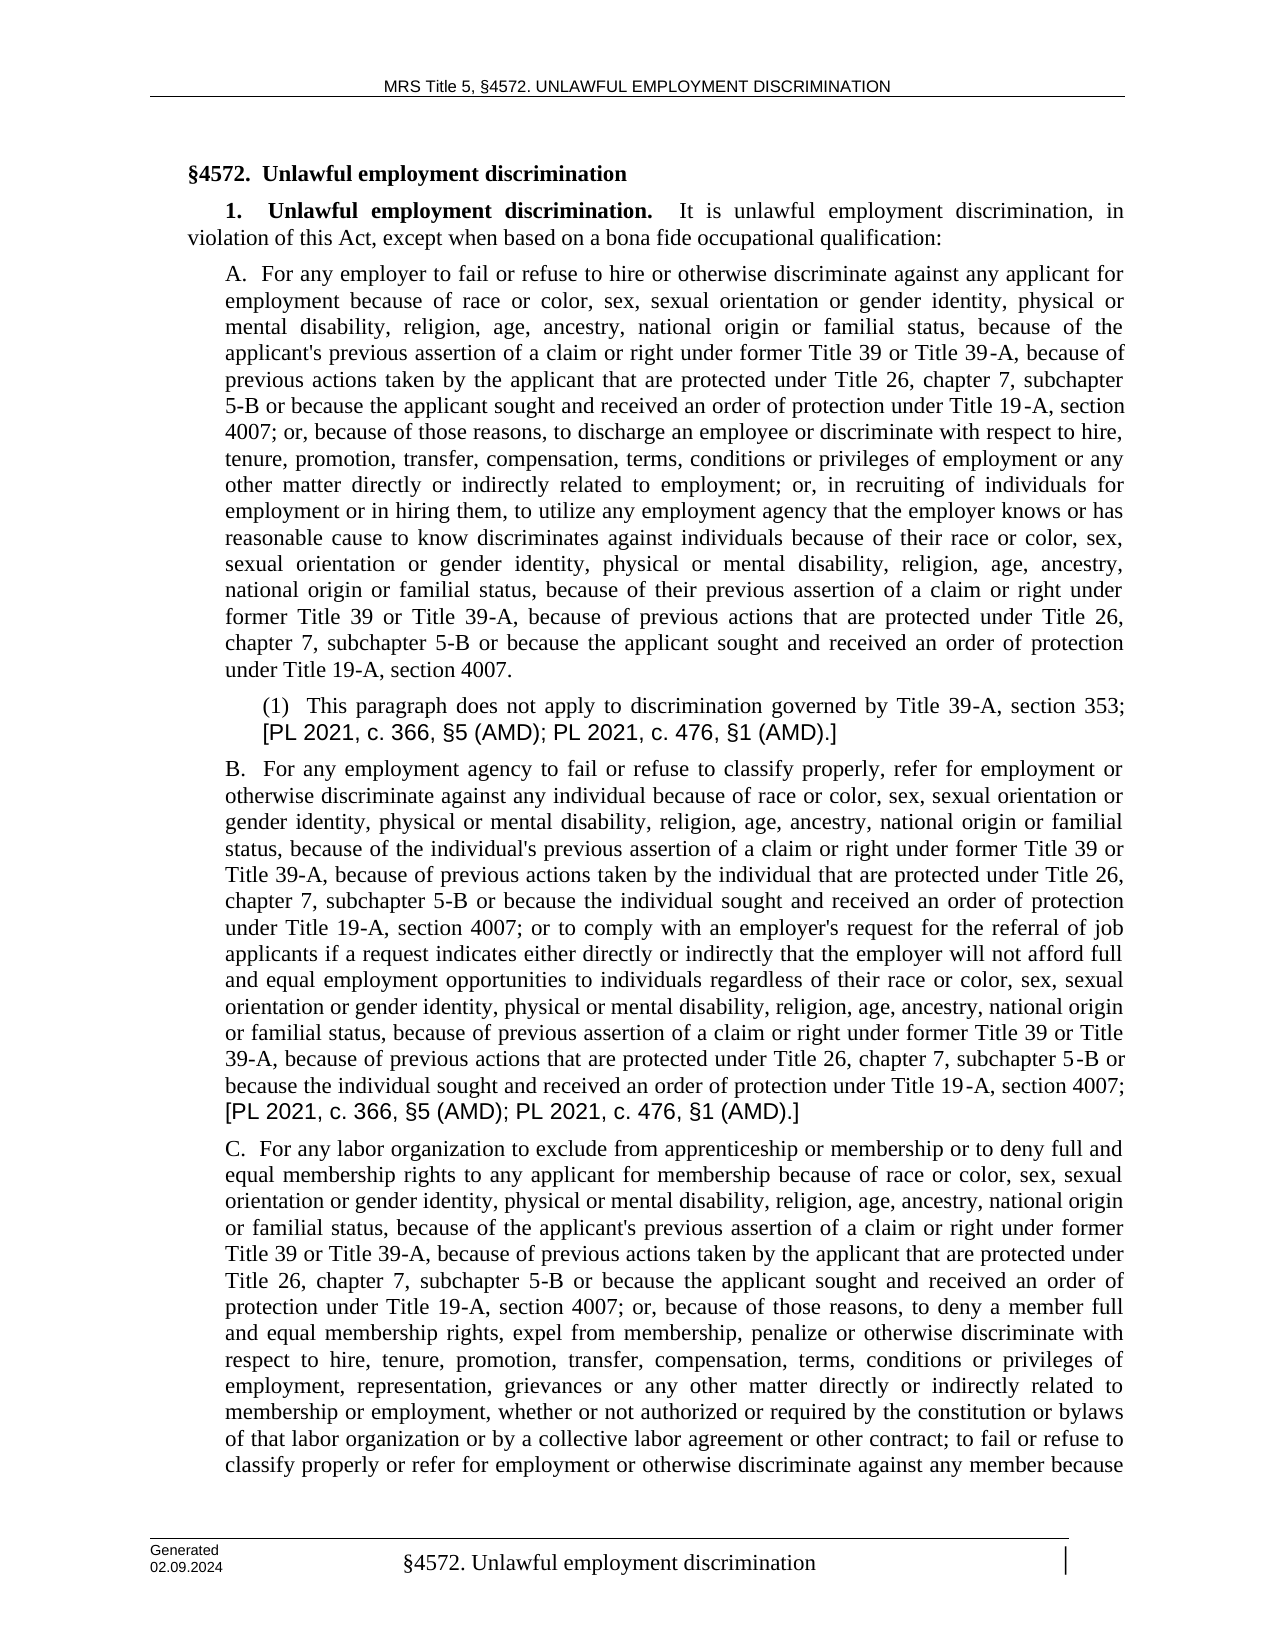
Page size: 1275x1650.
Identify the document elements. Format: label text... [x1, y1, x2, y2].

text A. For any employer to fail or refuse to hire or otherwise discriminate against any applicant for employment because of race or color, sex, sexual orientation or gender identity, physical or mental disability, religion, age, ancestry, national origin or familial status, because of the applicant's previous assertion of a claim or right under former Title 39 or Title 39‑A, because of previous actions taken by the applicant that are protected under Title 26, chapter 7, subchapter 5‑B or because the applicant sought and received an order of protection under Title 19‑A, section 4007; or, because of those reasons, to discharge an employee or discriminate with respect to hire, tenure, promotion, transfer, compensation, terms, conditions or privileges of employment or any other matter directly or indirectly related to employment; or, in recruiting of individuals for employment or in hiring them, to utilize any employment agency that the employer knows or has reasonable cause to know discriminates against individuals because of their race or color, sex, sexual orientation or gender identity, physical or mental disability, religion, age, ancestry, national origin or familial status, because of their previous assertion of a claim or right under former Title 39 or Title 39‑A, because of previous actions that are protected under Title 26, chapter 7, subchapter 5‑B or because the applicant sought and received an order of protection under Title 19‑A, section 4007. [225, 260, 1125, 682]
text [225, 1135, 1125, 1477]
text §4572. Unlawful employment discrimination [187, 160, 1125, 187]
text 1. Unlawful employment discrimination. It is unlawful employment discrimination, in violation of this Act, except when based on a bona fide occupational qualification: [187, 197, 1125, 250]
text B. For any employment agency to fail or refuse to classify properly, refer for employment or otherwise discriminate against any individual because of race or color, sex, sexual orientation or gender identity, physical or mental disability, religion, age, ancestry, national origin or familial status, because of the individual's previous assertion of a claim or right under former Title 39 or Title 39‑A, because of previous actions taken by the individual that are protected under Title 26, chapter 7, subchapter 5‑B or because the individual sought and received an order of protection under Title 19‑A, section 4007; or to comply with an employer's request for the referral of job applicants if a request indicates either directly or indirectly that the employer will not afford full and equal employment opportunities to individuals regardless of their race or color, sex, sexual orientation or gender identity, physical or mental disability, religion, age, ancestry, national origin or familial status, because of previous assertion of a claim or right under former Title 39 or Title 39‑A, because of previous actions that are protected under Title 26, chapter 7, subchapter 5‑B or because the individual sought and received an order of protection under Title 19‑A, section 4007; [PL 2021, c. 366, §5 (AMD); PL 2021, c. 476, §1 (AMD).] [225, 756, 1125, 1124]
text (1) This paragraph does not apply to discrimination governed by Title 39‑A, section 353; [PL 2021, c. 366, §5 (AMD); PL 2021, c. 476, §1 (AMD).] [262, 692, 1125, 745]
